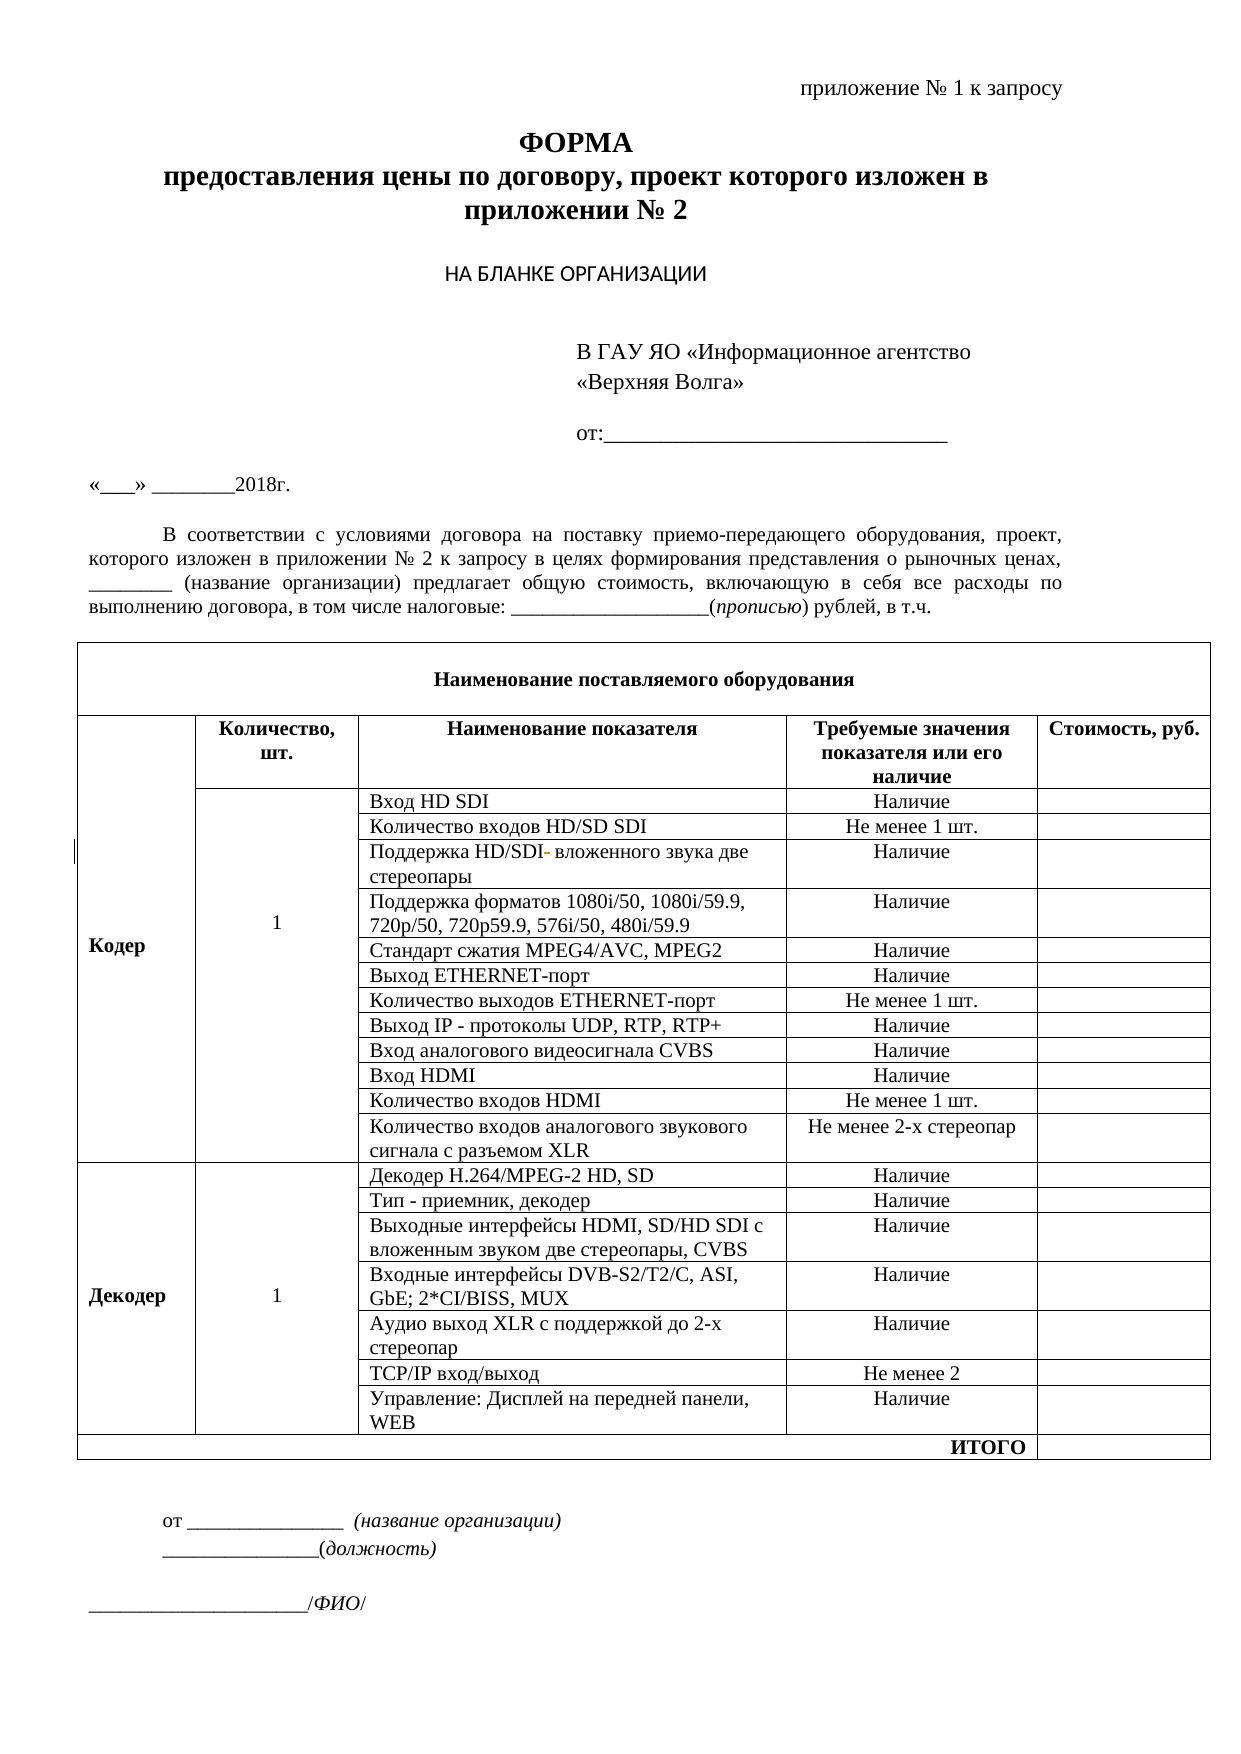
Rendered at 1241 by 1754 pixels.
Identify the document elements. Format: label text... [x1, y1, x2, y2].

table_cell Управление: Дисплей на передней панели, WEB [359, 1386, 786, 1434]
table_cell Выход IP - протоколы UDP, RTP, RTP+ [359, 1013, 786, 1037]
table_cell Входные интерфейсы DVB-S2/T2/C, ASI, GbE; 2*CI/BISS, MUX [359, 1262, 786, 1310]
table_cell Выход ETHERNET-порт [359, 963, 786, 987]
table_cell Вход аналогового видеосигнала CVBS [359, 1038, 786, 1062]
text от:______________________________ [576, 419, 1063, 446]
table_cell [1038, 1360, 1210, 1384]
table_cell Количество входов HD/SD SDI [359, 814, 786, 838]
table_cell [1038, 938, 1210, 962]
table_cell Количество выходов ETHERNET-порт [359, 988, 786, 1012]
table_cell [1038, 1063, 1210, 1087]
table_cell [1038, 1386, 1210, 1434]
table_cell Стандарт сжатия MPEG4/AVC, MPEG2 [359, 938, 786, 962]
title предоставления цены по договору, проект которого изложен в приложении № 2 [89, 158, 1063, 226]
table_cell [1038, 1038, 1210, 1062]
table_cell Не менее 2-х стереопар [787, 1114, 1037, 1162]
table_cell [1038, 889, 1210, 937]
table_cell [1038, 1114, 1210, 1162]
table_cell Декодер H.264/MPEG-2 HD, SD [359, 1163, 786, 1187]
table_cell 1 [196, 1163, 358, 1434]
table_cell Аудио выход XLR с поддержкой до 2-х стереопар [359, 1311, 786, 1359]
text приложение № 1 к запросу [89, 74, 1063, 100]
table_cell Декодер [78, 1163, 195, 1434]
table_cell [1038, 1089, 1210, 1112]
text от _______________ (название организации) [89, 1508, 1063, 1532]
table_cell Наличие [787, 1213, 1037, 1261]
table_cell Наличие [787, 1311, 1037, 1359]
table_cell Стоимость, руб. [1038, 716, 1210, 788]
table_cell [1038, 814, 1210, 838]
table_cell Не менее 1 шт. [787, 814, 1037, 838]
table_cell Наличие [787, 1188, 1037, 1212]
table_cell Не менее 1 шт. [787, 988, 1037, 1012]
table_cell [1038, 840, 1210, 888]
table_cell ИТОГО [78, 1435, 1037, 1459]
table_cell Наличие [787, 938, 1037, 962]
text В ГАУ ЯО «Информационное агентство «Верхняя Волга» [576, 338, 1063, 395]
table_cell [1038, 1311, 1210, 1359]
table_cell Поддержка форматов 1080i/50, 1080i/59.9, 720p/50, 720p59.9, 576i/50, 480i/59.9 [359, 889, 786, 937]
table_cell [1038, 1213, 1210, 1261]
table_cell Не менее 2 [787, 1360, 1037, 1384]
table_cell [1038, 1188, 1210, 1212]
table_cell Вход HD SDI [359, 789, 786, 813]
table_cell [1038, 963, 1210, 987]
table_cell Тип - приемник, декодер [359, 1188, 786, 1212]
table_cell [1038, 789, 1210, 813]
table_cell Наличие [787, 1386, 1037, 1434]
table_cell 1 [196, 789, 358, 1162]
table_header Наименование поставляемого оборудования [78, 643, 1210, 715]
table_cell TCP/IP вход/выход [359, 1360, 786, 1384]
text _______________(должность) _____________________/ФИО/ [89, 1536, 1063, 1615]
text «___» ________2018г. [89, 470, 1063, 497]
text В соответствии с условиями договора на поставку приемо-передающего оборудования, проект, которого изложен в приложении № 2 к запросу в целях формирования представления о рыночных ценах, ________ (название организации) предлагает общую стоимость, включающую в себя все расходы по выполнению договора, в том числе налоговые: ___________________(прописью) рублей, в т.ч. [89, 521, 1063, 618]
table_cell Выходные интерфейсы HDMI, SD/HD SDI с вложенным звуком две стереопары, CVBS [359, 1213, 786, 1261]
table_cell Не менее 1 шт. [787, 1089, 1037, 1112]
table_cell [1038, 1435, 1210, 1459]
table_cell Наличие [787, 889, 1037, 937]
table_cell Наименование показателя [359, 716, 786, 788]
table_cell Наличие [787, 1163, 1037, 1187]
text НА БЛАНКЕ ОРГАНИЗАЦИИ [89, 259, 1063, 287]
table_cell Наличие [787, 1262, 1037, 1310]
table_cell Наличие [787, 840, 1037, 888]
table_cell [1038, 988, 1210, 1012]
table_cell [1038, 1262, 1210, 1310]
table_cell Наличие [787, 789, 1037, 813]
table_cell Количество, шт. [196, 716, 358, 788]
table_cell Наличие [787, 963, 1037, 987]
table_cell Наличие [787, 1013, 1037, 1037]
title ФОРМА [89, 125, 1063, 158]
table_cell [1038, 1013, 1210, 1037]
table_cell Кодер [78, 716, 195, 1162]
table_cell Наличие [787, 1063, 1037, 1087]
table_cell [1038, 1163, 1210, 1187]
table_cell Наличие [787, 1038, 1037, 1062]
table_cell Количество входов HDMI [359, 1089, 786, 1112]
table_cell Требуемые значения показателя или его наличие [787, 716, 1037, 788]
table_cell Вход HDMI [359, 1063, 786, 1087]
table_cell Количество входов аналогового звукового сигнала с разъемом XLR [359, 1114, 786, 1162]
table_cell Поддержка HD/SDI вложенного звука две стереопары [359, 840, 786, 888]
